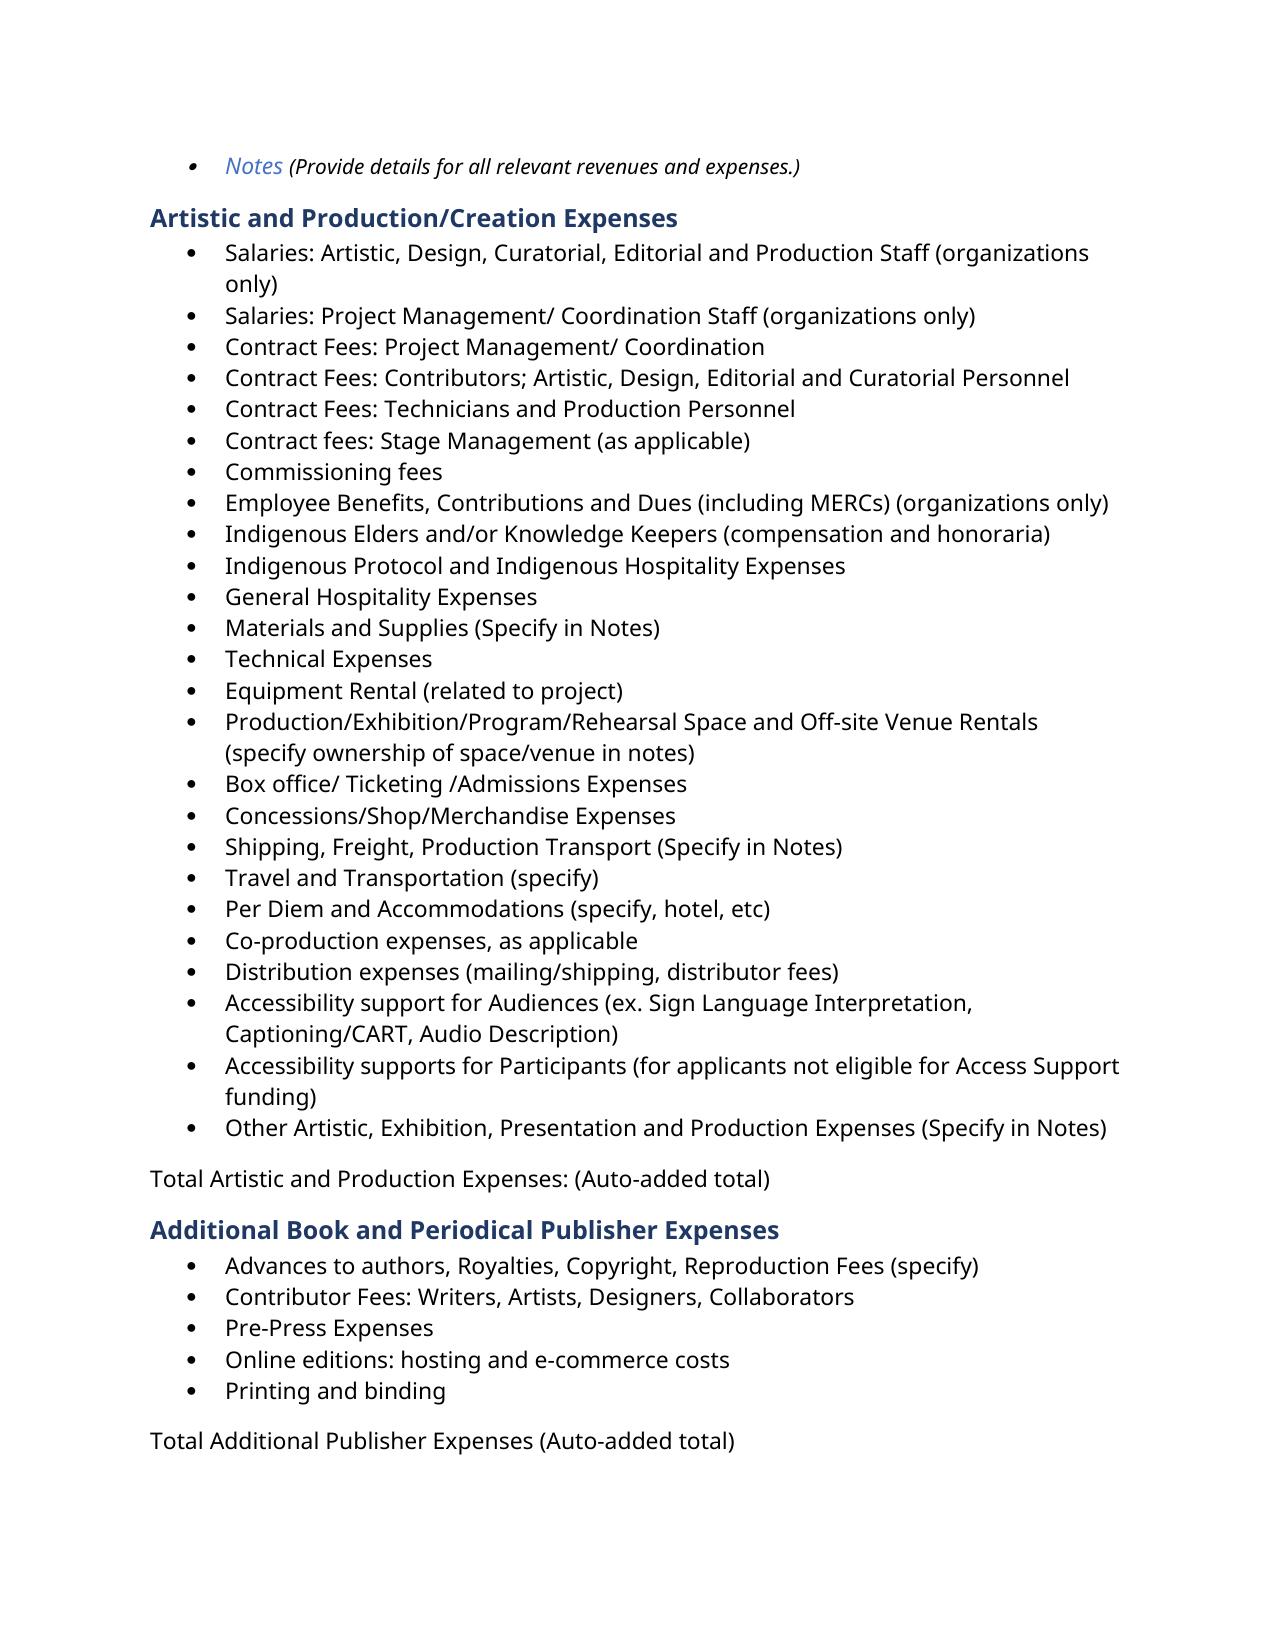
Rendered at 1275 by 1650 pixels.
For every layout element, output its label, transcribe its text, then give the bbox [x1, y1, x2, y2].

list Box office/ Ticketing /Admissions Expenses [187, 768, 1125, 800]
text Total Artistic and Production Expenses: (Auto-added total) [150, 1163, 1125, 1194]
list Indigenous Protocol and Indigenous Hospitality Expenses [187, 550, 1125, 581]
list Equipment Rental (related to project) [187, 675, 1125, 706]
list Travel and Transportation (specify) [187, 862, 1125, 893]
list General Hospitality Expenses [187, 581, 1125, 612]
list Salaries: Artistic, Design, Curatorial, Editorial and Production Staff (organizations only) [187, 237, 1125, 300]
list Contract Fees: Contributors; Artistic, Design, Editorial and Curatorial Personnel [187, 362, 1125, 393]
list Materials and Supplies (Specify in Notes) [187, 612, 1125, 643]
list Advances to authors, Royalties, Copyright, Reproduction Fees (specify) [187, 1250, 1125, 1281]
list Distribution expenses (mailing/shipping, distributor fees) [187, 956, 1125, 987]
list Per Diem and Accommodations (specify, hotel, etc) [187, 893, 1125, 925]
list Accessibility support for Audiences (ex. Sign Language Interpretation, Captioning/CART, Audio Description) [187, 987, 1125, 1050]
list Co-production expenses, as applicable [187, 925, 1125, 956]
list Contract Fees: Project Management/ Coordination [187, 331, 1125, 362]
list Shipping, Freight, Production Transport (Specify in Notes) [187, 831, 1125, 862]
list Contract fees: Stage Management (as applicable) [187, 425, 1125, 456]
list Technical Expenses [187, 643, 1125, 675]
list Other Artistic, Exhibition, Presentation and Production Expenses (Specify in Notes) [187, 1112, 1125, 1143]
list Concessions/Shop/Merchandise Expenses [187, 800, 1125, 831]
list Employee Benefits, Contributions and Dues (including MERCs) (organizations only) [187, 487, 1125, 518]
list Contract Fees: Technicians and Production Personnel [187, 393, 1125, 425]
subtitle Additional Book and Periodical Publisher Expenses [150, 1213, 1125, 1247]
text Total Additional Publisher Expenses (Auto-added total) [150, 1425, 1125, 1456]
list Production/Exhibition/Program/Rehearsal Space and Off-site Venue Rentals (specify ownership of space/venue in notes) [187, 706, 1125, 768]
list Notes (Provide details for all relevant revenues and expenses.) [187, 150, 1125, 181]
list Indigenous Elders and/or Knowledge Keepers (compensation and honoraria) [187, 518, 1125, 550]
subtitle Artistic and Production/Creation Expenses [150, 200, 1125, 234]
list Accessibility supports for Participants (for applicants not eligible for Access Support funding) [187, 1050, 1125, 1112]
list Printing and binding [187, 1375, 1125, 1406]
list Commissioning fees [187, 456, 1125, 487]
list Salaries: Project Management/ Coordination Staff (organizations only) [187, 300, 1125, 331]
list Contributor Fees: Writers, Artists, Designers, Collaborators [187, 1281, 1125, 1312]
list Pre-Press Expenses [187, 1312, 1125, 1343]
list Online editions: hosting and e-commerce costs [187, 1343, 1125, 1375]
